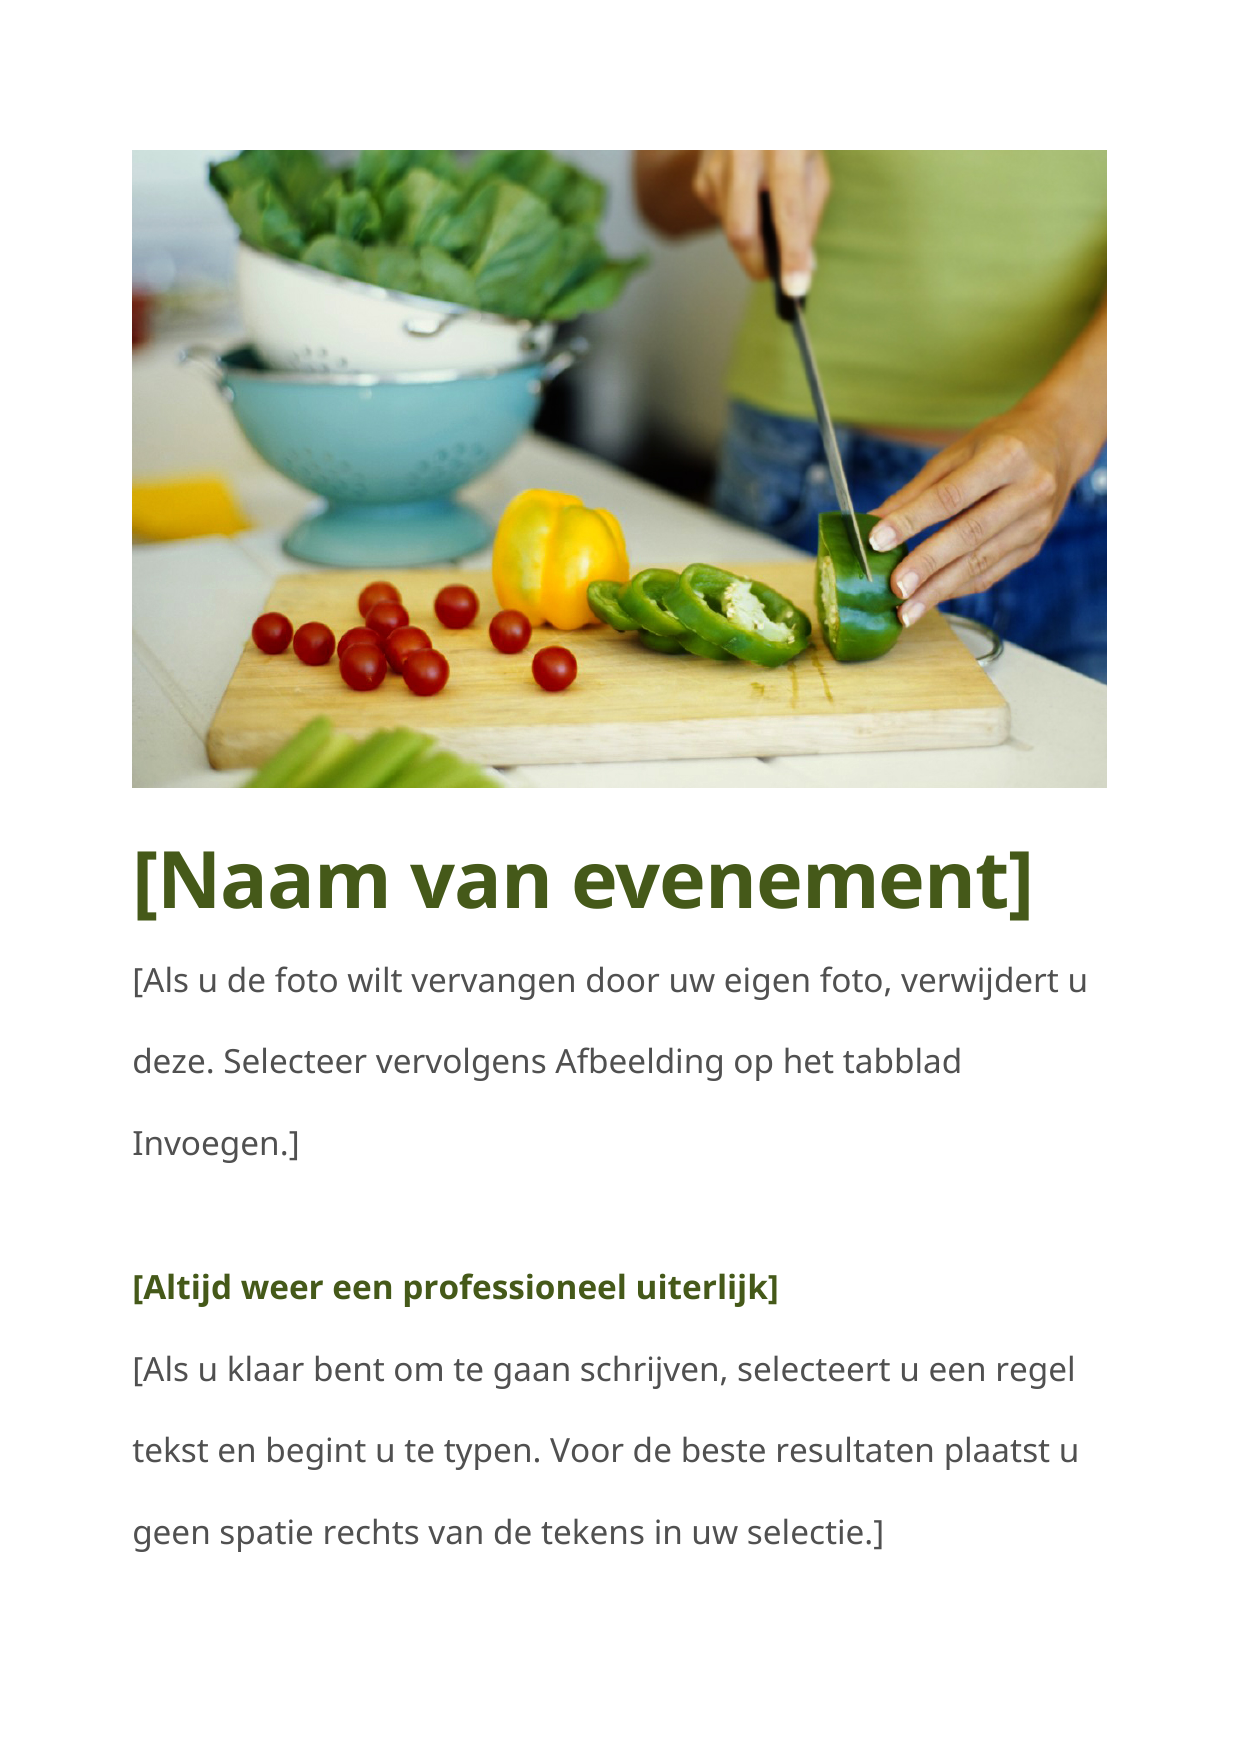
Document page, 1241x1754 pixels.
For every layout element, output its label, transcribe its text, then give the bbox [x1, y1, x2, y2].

text [Als u de foto wilt vervangen door uw eigen foto, verwijdert u deze. Selecteer vervolgens Afbeelding op het tabblad Invoegen.] [132, 956, 1108, 1165]
picture [132, 150, 1107, 788]
title [Naam van evenement] [132, 824, 1108, 931]
text [Als u klaar bent om te gaan schrijven, selecteert u een regel tekst en begint u te typen. Voor de beste resultaten plaatst u geen spatie rechts van de tekens in uw selectie.] [132, 1346, 1108, 1554]
subtitle [Altijd weer een professioneel uiterlijk] [132, 1264, 1108, 1309]
